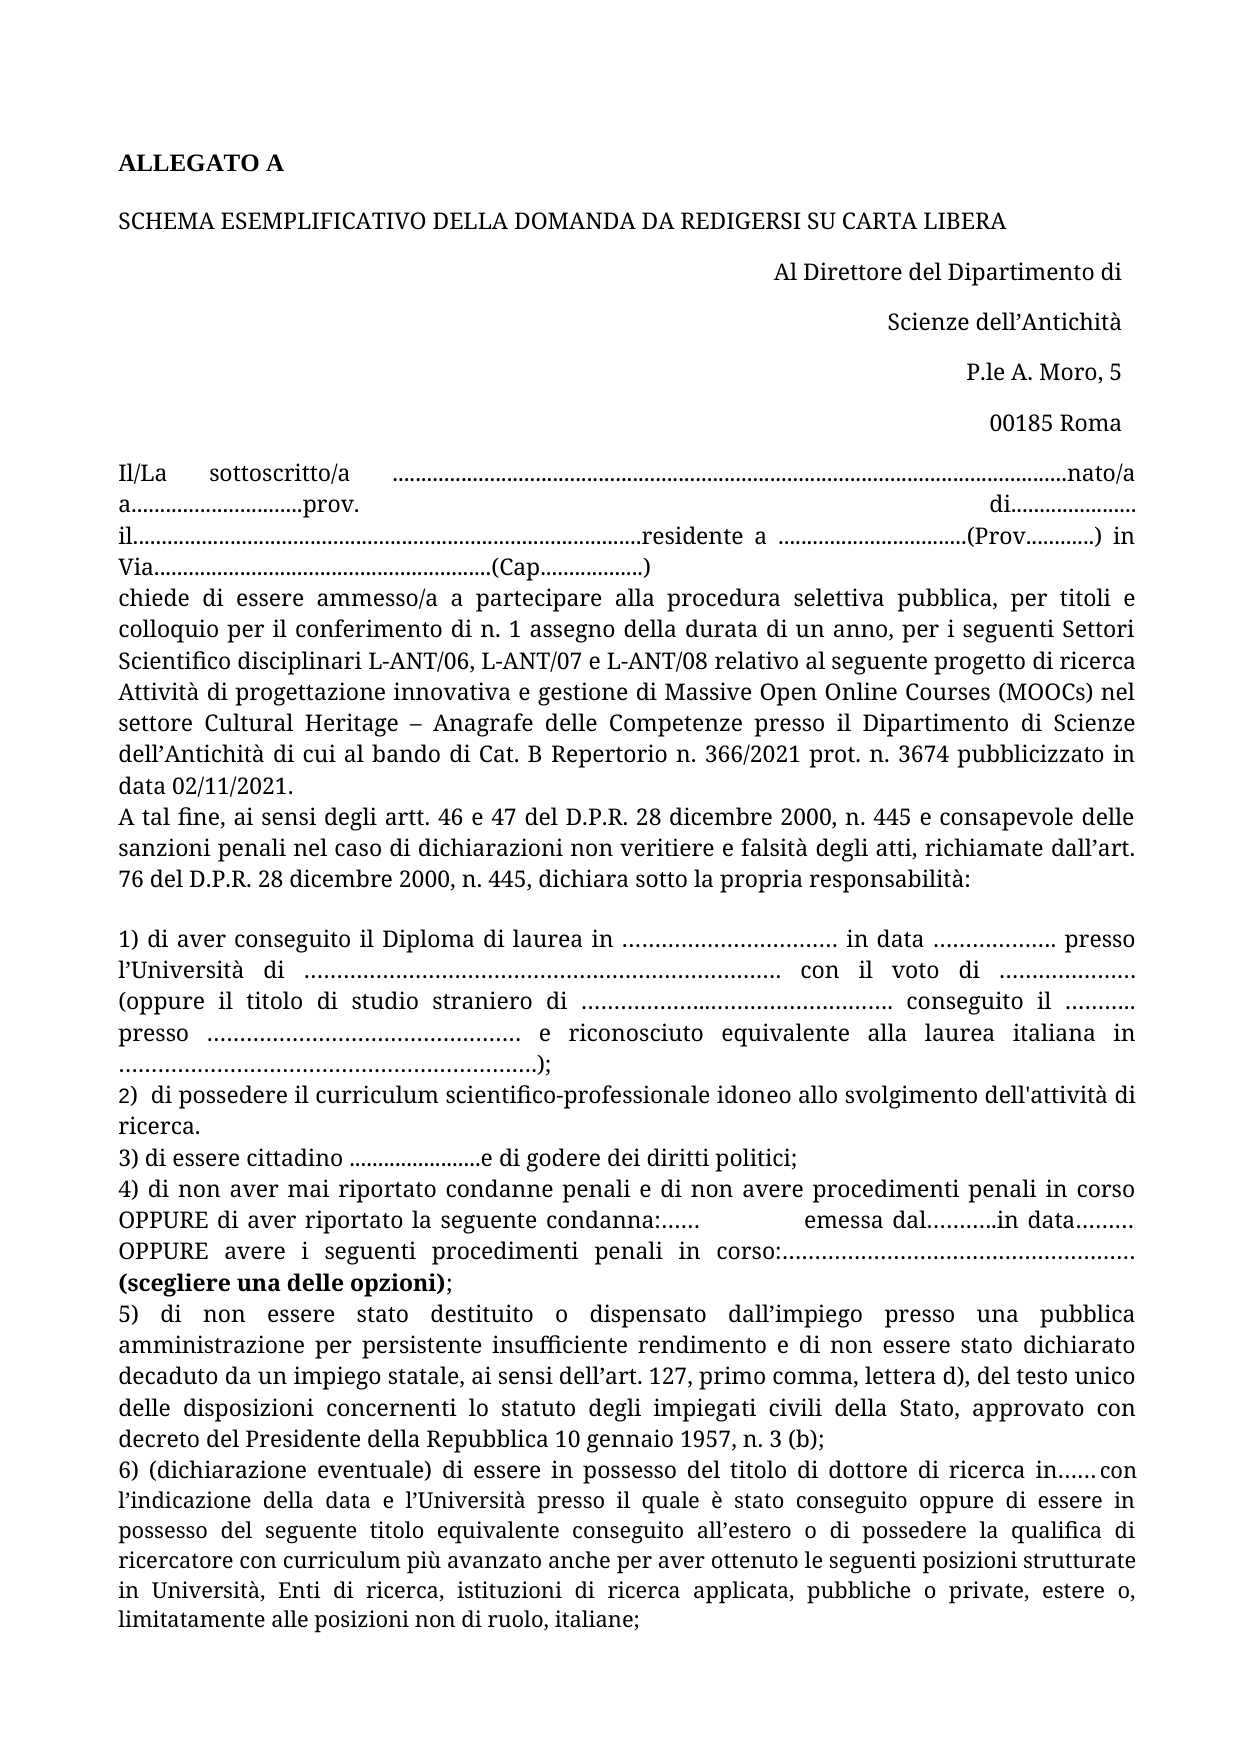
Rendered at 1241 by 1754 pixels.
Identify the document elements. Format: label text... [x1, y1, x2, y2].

text chiede di essere ammesso/a a partecipare alla procedura selettiva pubblica, per titoli e colloquio per il conferimento di n. 1 assegno della durata di un anno, per i seguenti Settori Scientifico disciplinari L-ANT/06, L-ANT/07 e L-ANT/08 relativo al seguente progetto di ricerca Attività di progettazione innovativa e gestione di Massive Open Online Courses (MOOCs) nel settore Cultural Heritage – Anagrafe delle Competenze presso il Dipartimento di Scienze dell’Antichità di cui al bando di Cat. B Repertorio n. 366/2021 prot. n. 3674 pubblicizzato in data 02/11/2021. [118, 582, 1137, 801]
text 5) di non essere stato destituito o dispensato dall’impiego presso una pubblica amministrazione per persistente insufficiente rendimento e di non essere stato dichiarato decaduto da un impiego statale, ai sensi dell’art. 127, primo comma, lettera d), del testo unico delle disposizioni concernenti lo statuto degli impiegati civili della Stato, approvato con decreto del Presidente della Repubblica 10 gennaio 1957, n. 3 (b); [118, 1298, 1137, 1454]
text 3) di essere cittadino .......................e di godere dei diritti politici; [118, 1141, 1137, 1173]
text SCHEMA ESEMPLIFICATIVO DELLA DOMANDA DA REDIGERSI SU CARTA LIBERA [118, 205, 1122, 236]
text Il/La sottoscritto/a ......................................................................................................................nato/a a..............................prov. di...................... il.........................................................................................residente a .................................(Prov............) in Via...........................................................(Cap..................) [118, 457, 1137, 582]
text A tal fine, ai sensi degli artt. 46 e 47 del D.P.R. 28 dicembre 2000, n. 445 e consapevole delle sanzioni penali nel caso di dichiarazioni non veritiere e falsità degli atti, richiamate dall’art. 76 del D.P.R. 28 dicembre 2000, n. 445, dichiara sotto la propria responsabilità: [118, 801, 1137, 895]
text Al Direttore del Dipartimento di [148, 256, 1122, 287]
text 6) (dichiarazione eventuale) di essere in possesso del titolo di dottore di ricerca in……con l’indicazione della data e l’Università presso il quale è stato conseguito oppure di essere in possesso del seguente titolo equivalente conseguito all’estero o di possedere la qualifica di ricercatore con curriculum più avanzato anche per aver ottenuto le seguenti posizioni strutturate in Università, Enti di ricerca, istituzioni di ricerca applicata, pubbliche o private, estere o, limitatamente alle posizioni non di ruolo, italiane; [118, 1454, 1137, 1634]
text Scienze dell’Antichità [148, 306, 1122, 337]
text 4) di non aver mai riportato condanne penali e di non avere procedimenti penali in corso OPPURE di aver riportato la seguente condanna:…… emessa dal………..in data………OPPURE avere i seguenti procedimenti penali in corso:……………………………………………… (scegliere una delle opzioni); [118, 1173, 1137, 1298]
text 1) di aver conseguito il Diploma di laurea in …………………………… in data ………………. presso l’Università di ………………………………………………………………. con il voto di ………………… (oppure il titolo di studio straniero di ………………..………………………. conseguito il ……….. presso ………………………………………… e riconosciuto equivalente alla laurea italiana in ……………………………………………………….); [118, 923, 1137, 1079]
text 2) di possedere il curriculum scientifico-professionale idoneo allo svolgimento dell'attività di ricerca. [118, 1079, 1137, 1141]
text ALLEGATO A [118, 148, 1137, 176]
text 00185 Roma [590, 407, 1122, 438]
text P.le A. Moro, 5 [148, 356, 1122, 388]
